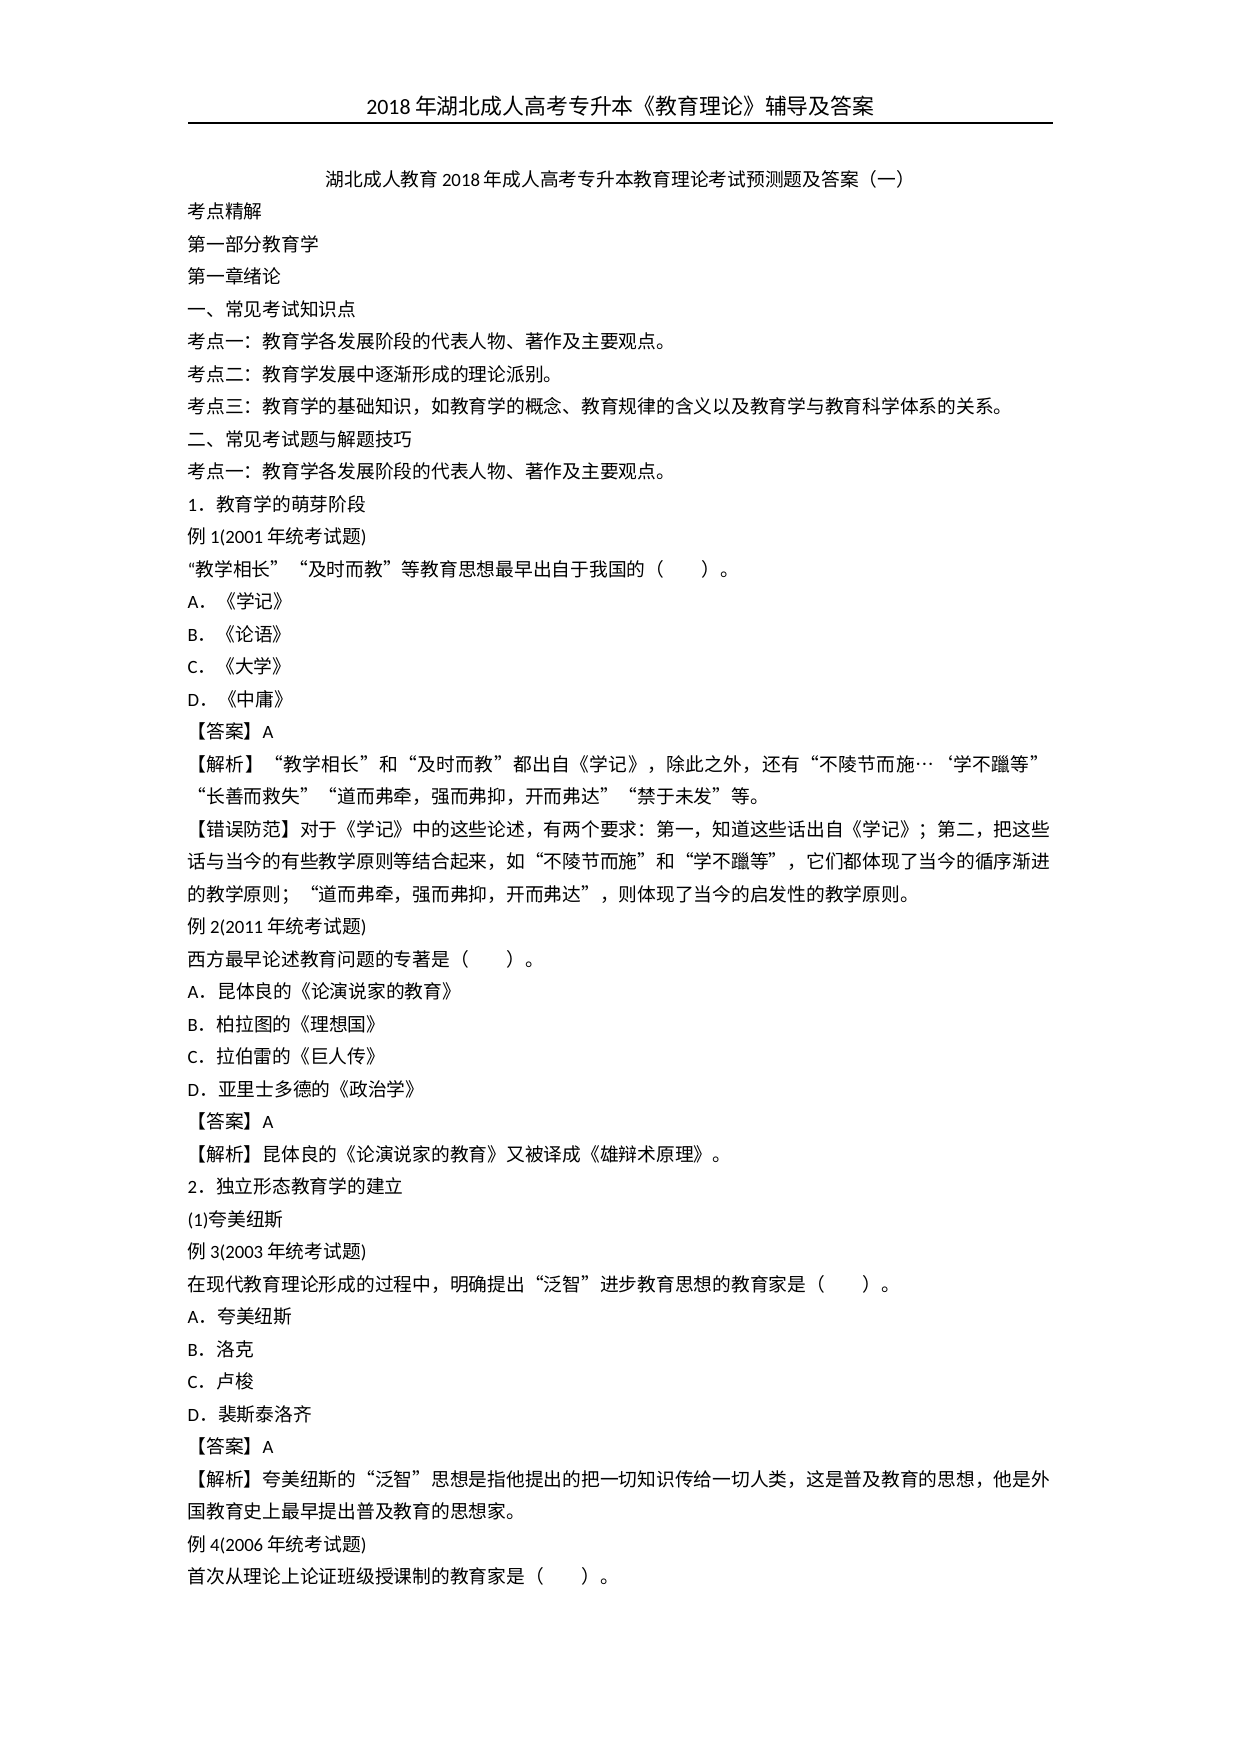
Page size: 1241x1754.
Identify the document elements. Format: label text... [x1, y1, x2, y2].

text 二、常见考试题与解题技巧 [187, 422, 1053, 454]
text 例3(2003年统考试题) [187, 1234, 1053, 1267]
text 【错误防范】对于《学记》中的这些论述，有两个要求：第一，知道这些话出自《学记》；第二，把这些话与当今的有些教学原则等结合起来，如“不陵节而施”和“学不躐等”，它们都体现了当今的循序渐进的教学原则；“道而弗牵，强而弗抑，开而弗达”，则体现了当今的启发性的教学原则。 [187, 812, 1053, 909]
text 例2(2011年统考试题) [187, 909, 1053, 942]
text 西方最早论述教育问题的专著是（ ）。 [187, 942, 1053, 974]
text C．拉伯雷的《巨人传》 [187, 1039, 1053, 1072]
text 湖北成人教育2018年成人高考专升本教育理论考试预测题及答案（一） [187, 162, 1053, 194]
text B．《论语》 [187, 617, 1053, 649]
text “教学相长”“及时而教”等教育思想最早出自于我国的（ ）。 [187, 552, 1053, 584]
text A．昆体良的《论演说家的教育》 [187, 974, 1053, 1007]
text 考点一：教育学各发展阶段的代表人物、著作及主要观点。 [187, 454, 1053, 487]
text 例4(2006年统考试题) [187, 1527, 1053, 1559]
text 2．独立形态教育学的建立 [187, 1169, 1053, 1202]
text 考点精解 [187, 194, 1053, 227]
text 【解析】“教学相长”和“及时而教”都出自《学记》，除此之外，还有“不陵节而施…‘学不躐等”“长善而救失”“道而弗牵，强而弗抑，开而弗达”“禁于未发”等。 [187, 747, 1053, 812]
text 【答案】A [187, 714, 1053, 747]
text 第一部分教育学 [187, 227, 1053, 259]
text 首次从理论上论证班级授课制的教育家是（ ）。 [187, 1559, 1053, 1592]
text 例1(2001年统考试题) [187, 519, 1053, 552]
text 1．教育学的萌芽阶段 [187, 487, 1053, 519]
text 一、常见考试知识点 [187, 292, 1053, 324]
text 【解析】夸美纽斯的“泛智”思想是指他提出的把一切知识传给一切人类，这是普及教育的思想，他是外国教育史上最早提出普及教育的思想家。 [187, 1462, 1053, 1527]
text C．卢梭 [187, 1364, 1053, 1397]
text A．《学记》 [187, 584, 1053, 617]
text 在现代教育理论形成的过程中，明确提出“泛智”进步教育思想的教育家是（ ）。 [187, 1267, 1053, 1299]
text C．《大学》 [187, 649, 1053, 682]
text D．裴斯泰洛齐 [187, 1397, 1053, 1429]
text 【答案】A [187, 1104, 1053, 1137]
text 第一章绪论 [187, 259, 1053, 292]
text 考点二：教育学发展中逐渐形成的理论派别。 [187, 357, 1053, 389]
text B．柏拉图的《理想国》 [187, 1007, 1053, 1039]
text (1)夸美纽斯 [187, 1202, 1053, 1234]
text 【解析】昆体良的《论演说家的教育》又被译成《雄辩术原理》。 [187, 1137, 1053, 1169]
text 考点三：教育学的基础知识，如教育学的概念、教育规律的含义以及教育学与教育科学体系的关系。 [187, 389, 1053, 422]
text 考点一：教育学各发展阶段的代表人物、著作及主要观点。 [187, 324, 1053, 357]
text 【答案】A [187, 1429, 1053, 1462]
text D．亚里士多德的《政治学》 [187, 1072, 1053, 1104]
text D．《中庸》 [187, 682, 1053, 714]
text A．夸美纽斯 B．洛克 [187, 1299, 1053, 1364]
